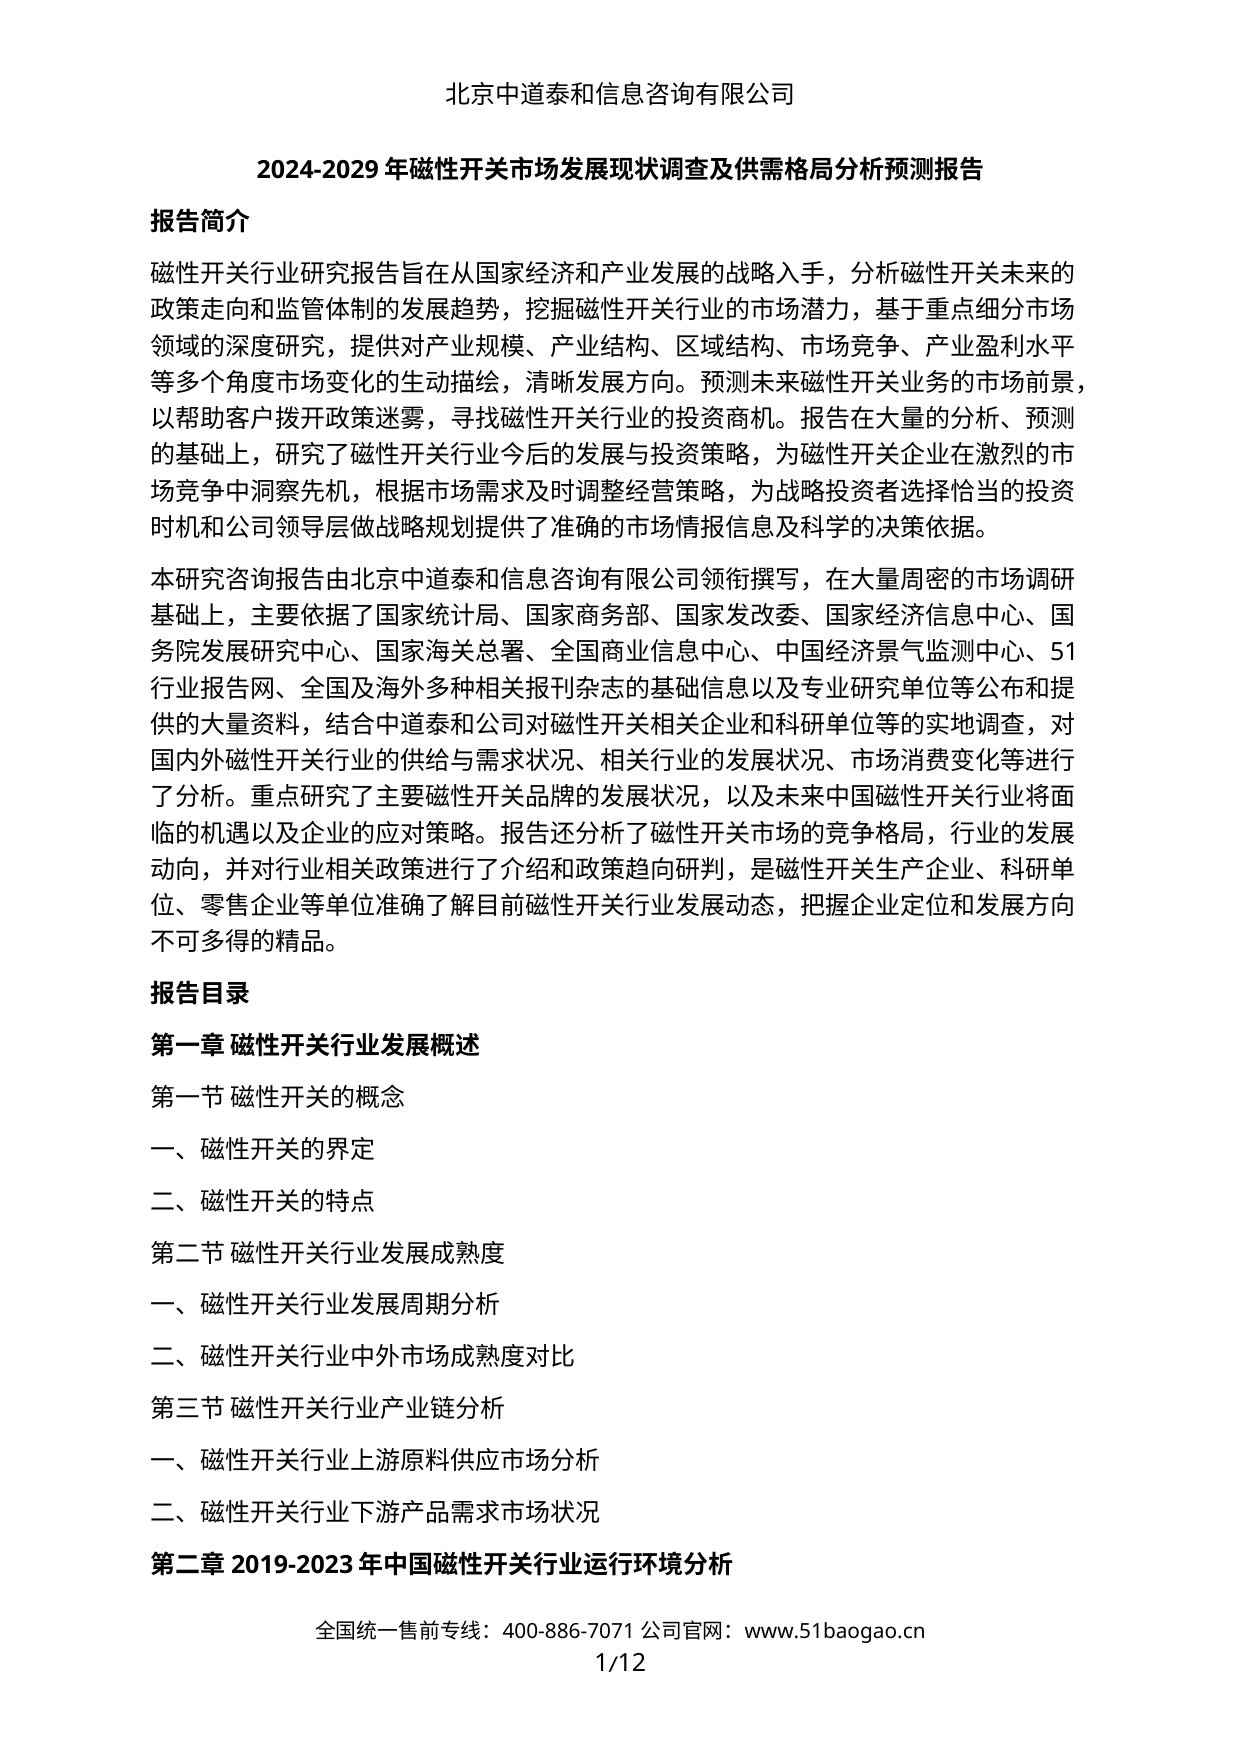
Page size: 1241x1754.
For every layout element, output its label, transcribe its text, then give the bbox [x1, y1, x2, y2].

text 报告简介 [150, 202, 1090, 238]
text 第二节 磁性开关行业发展成熟度 [150, 1233, 1090, 1269]
text 一、磁性开关行业发展周期分析 [150, 1285, 1090, 1321]
text 本研究咨询报告由北京中道泰和信息咨询有限公司领衔撰写，在大量周密的市场调研基础上，主要依据了国家统计局、国家商务部、国家发改委、国家经济信息中心、国务院发展研究中心、国家海关总署、全国商业信息中心、中国经济景气监测中心、51行业报告网、全国及海外多种相关报刊杂志的基础信息以及专业研究单位等公布和提供的大量资料，结合中道泰和公司对磁性开关相关企业和科研单位等的实地调查，对国内外磁性开关行业的供给与需求状况、相关行业的发展状况、市场消费变化等进行了分析。重点研究了主要磁性开关品牌的发展状况，以及未来中国磁性开关行业将面临的机遇以及企业的应对策略。报告还分析了磁性开关市场的竞争格局，行业的发展动向，并对行业相关政策进行了介绍和政策趋向研判，是磁性开关生产企业、科研单位、零售企业等单位准确了解目前磁性开关行业发展动态，把握企业定位和发展方向不可多得的精品。 [150, 559, 1090, 958]
text 报告目录 [150, 974, 1090, 1010]
text 第一章 磁性开关行业发展概述 [150, 1026, 1090, 1062]
text 第三节 磁性开关行业产业链分析 [150, 1389, 1090, 1425]
text 第二章 2019-2023年中国磁性开关行业运行环境分析 [150, 1544, 1090, 1581]
text 二、磁性开关行业中外市场成熟度对比 [150, 1337, 1090, 1373]
text 2024-2029年磁性开关市场发展现状调查及供需格局分析预测报告 [150, 150, 1090, 186]
text 一、磁性开关行业上游原料供应市场分析 [150, 1441, 1090, 1477]
text 二、磁性开关行业下游产品需求市场状况 [150, 1492, 1090, 1529]
text 磁性开关行业研究报告旨在从国家经济和产业发展的战略入手，分析磁性开关未来的政策走向和监管体制的发展趋势，挖掘磁性开关行业的市场潜力，基于重点细分市场领域的深度研究，提供对产业规模、产业结构、区域结构、市场竞争、产业盈利水平等多个角度市场变化的生动描绘，清晰发展方向。预测未来磁性开关业务的市场前景，以帮助客户拨开政策迷雾，寻找磁性开关行业的投资商机。报告在大量的分析、预测的基础上，研究了磁性开关行业今后的发展与投资策略，为磁性开关企业在激烈的市场竞争中洞察先机，根据市场需求及时调整经营策略，为战略投资者选择恰当的投资时机和公司领导层做战略规划提供了准确的市场情报信息及科学的决策依据。 [150, 254, 1090, 544]
text 一、磁性开关的界定 [150, 1129, 1090, 1166]
text 二、磁性开关的特点 [150, 1181, 1090, 1217]
text 第一节 磁性开关的概念 [150, 1077, 1090, 1114]
